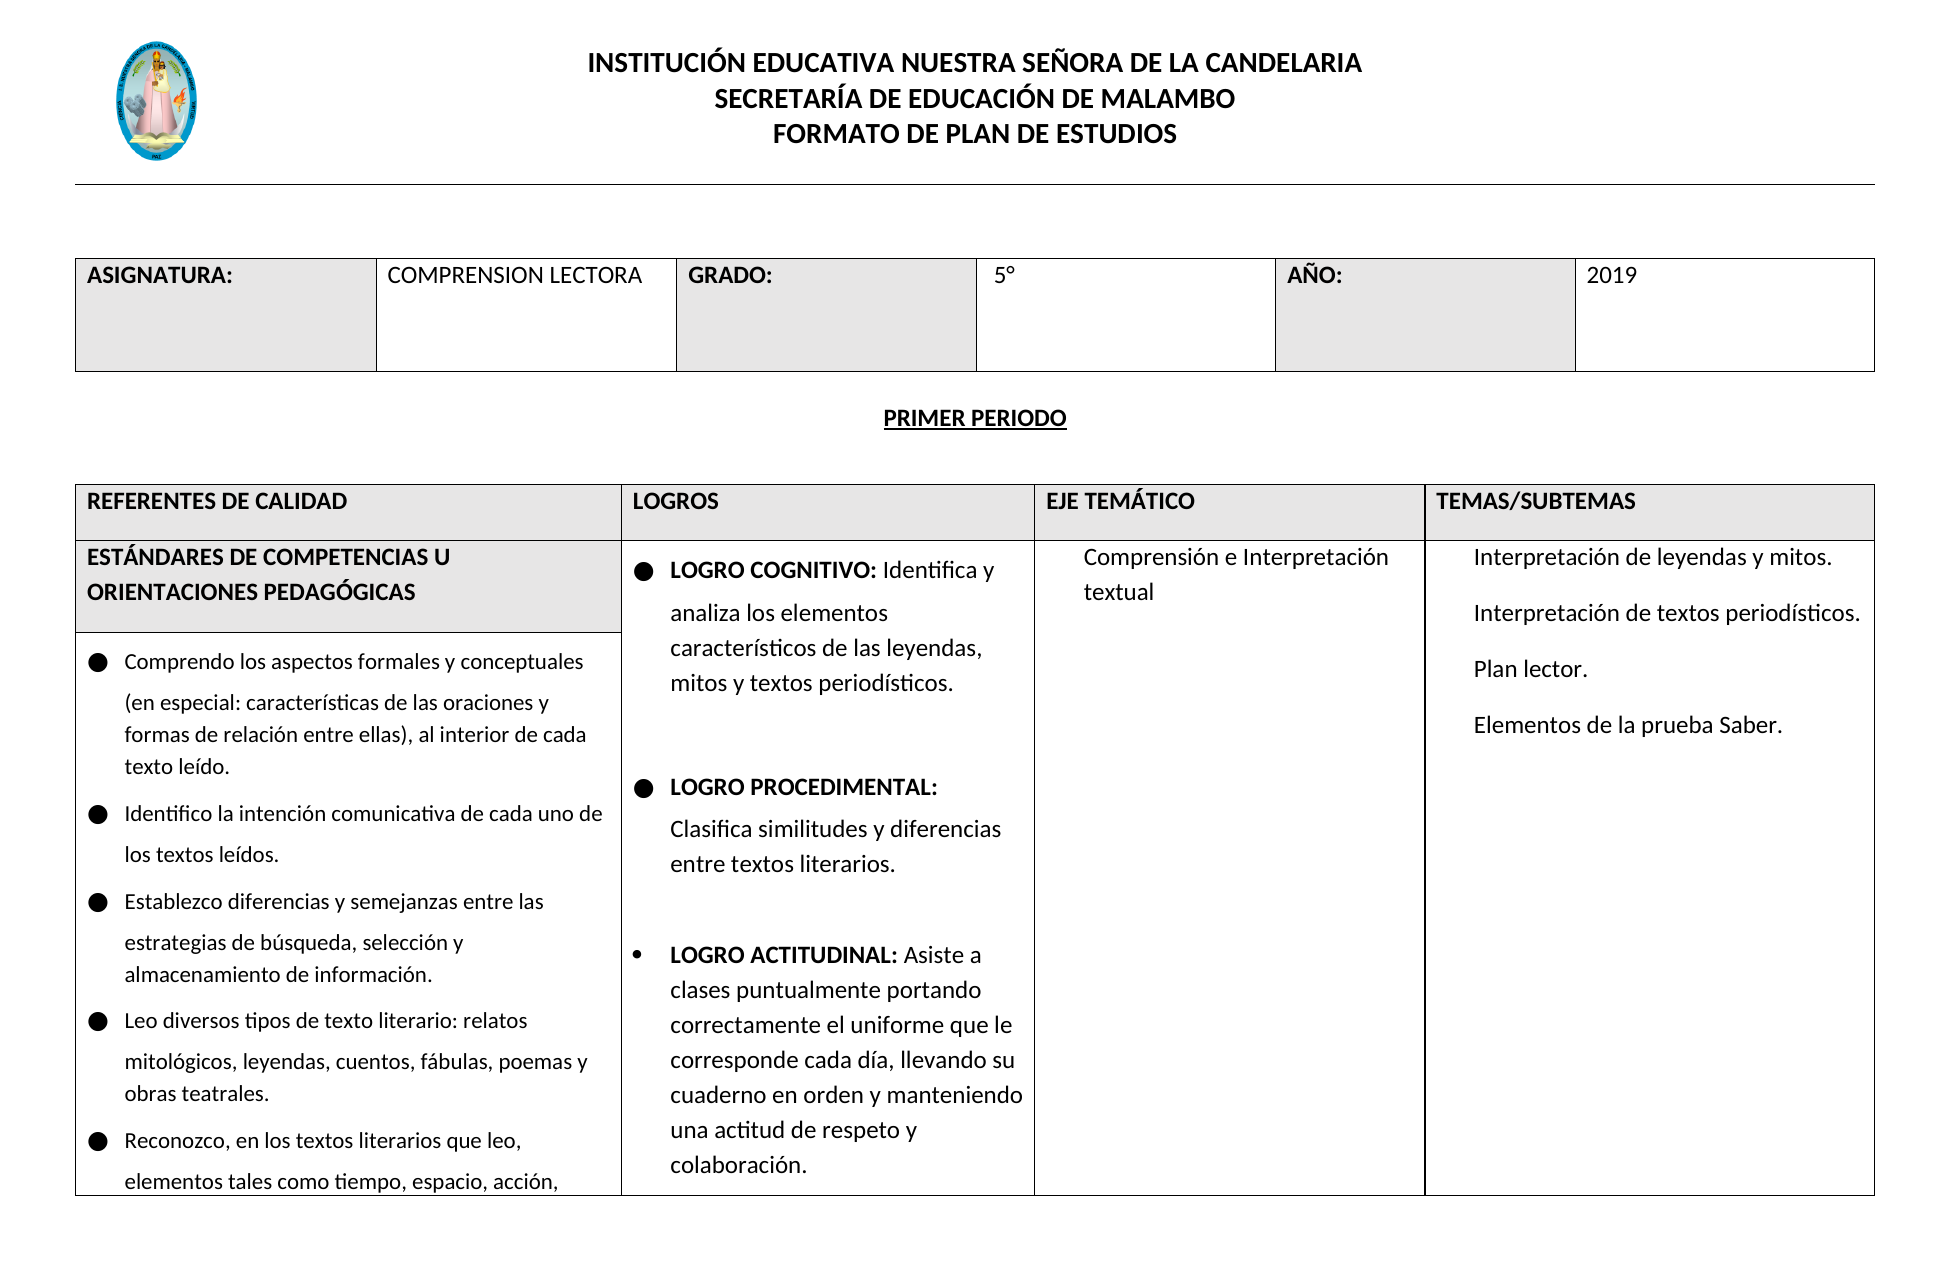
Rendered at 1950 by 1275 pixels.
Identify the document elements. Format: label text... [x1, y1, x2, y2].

table_header AÑO: [1276, 259, 1575, 371]
table_header REFERENTES DE CALIDAD [76, 485, 621, 540]
picture [110, 41, 203, 166]
table_header 2019 [1576, 259, 1874, 371]
table_cell Interpretación de leyendas y mitos. Interpretación de textos periodísticos. Plan lector. Elementos de la prueba Saber. [1426, 541, 1874, 1195]
table_header GRADO: [677, 259, 976, 371]
table_header COMPRENSION LECTORA [377, 259, 676, 371]
table_header EJE TEMÁTICO [1035, 485, 1424, 540]
table_header 5° [977, 259, 1275, 371]
table_header TEMAS/SUBTEMAS [1426, 485, 1874, 540]
table_cell LOGRO COGNITIVO: Identifica y analiza los elementos característicos de las leyendas, mitos y textos periodísticos. LOGRO PROCEDIMENTAL: Clasifica similitudes y diferencias entre textos literarios. LOGRO ACTITUDINAL: Asiste a clases puntualmente portando correctamente el uniforme que le corresponde cada día, llevando su cuaderno en orden y manteniendo una actitud de respeto y colaboración. [622, 541, 1034, 1195]
text PRIMER PERIODO [75, 402, 1875, 433]
table_cell Comprensión e Interpretación textual [1035, 541, 1424, 1195]
table_cell ESTÁNDARES DE COMPETENCIAS U ORIENTACIONES PEDAGÓGICAS [76, 541, 621, 632]
picture [124, 49, 189, 152]
table_header ASIGNATURA: [76, 259, 376, 371]
table_header LOGROS [622, 485, 1034, 540]
